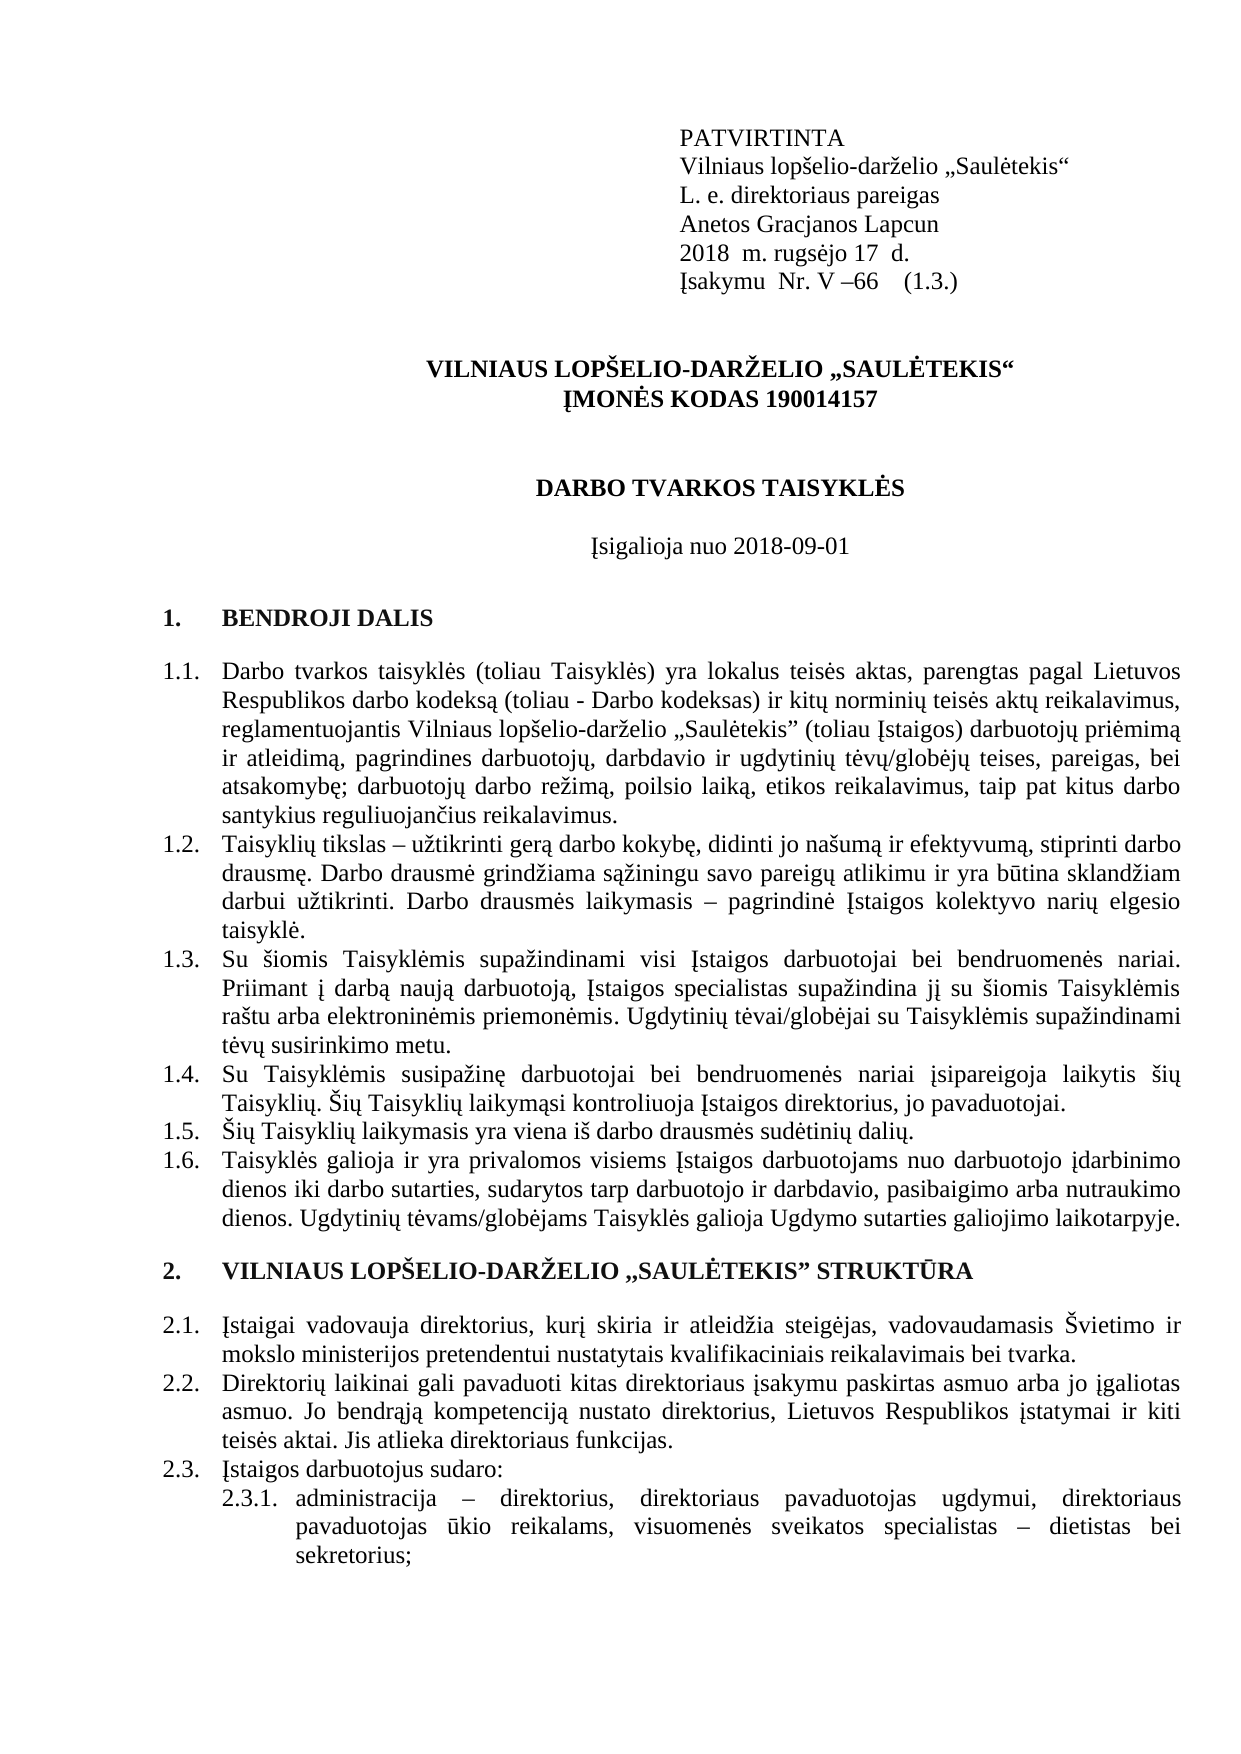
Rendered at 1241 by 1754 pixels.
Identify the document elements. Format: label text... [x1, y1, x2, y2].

text ĮMONĖS KODAS 190014157 [189, 384, 1182, 413]
list Direktorių laikinai gali pavaduoti kitas direktoriaus įsakymu paskirtas asmuo arba jo įgaliotas asmuo. Jo bendrąją kompetenciją nustato direktorius, Lietuvos Respublikos įstatymai ir kiti teisės aktai. Jis atlieka direktoriaus funkcijas. [162, 1368, 1182, 1454]
table_header PATVIRTINTA Vilniaus lopšelio-darželio „Saulėtekis“ L. e. direktoriaus pareigas Anetos Gracjanos Lapcun 2018 m. rugsėjo 17 d. Įsakymu Nr. V –66 (1.3.) [668, 123, 1092, 295]
text DARBO TVARKOS TAISYKLĖS [189, 473, 1182, 501]
list Taisyklės galioja ir yra privalomos visiems Įstaigos darbuotojams nuo darbuotojo įdarbinimo dienos iki darbo sutarties, sudarytos tarp darbuotojo ir darbdavio, pasibaigimo arba nutraukimo dienos. Ugdytinių tėvams/globėjams Taisyklės galioja Ugdymo sutarties galiojimo laikotarpyje. [162, 1145, 1182, 1231]
list Su šiomis Taisyklėmis supažindinami visi Įstaigos darbuotojai bei bendruomenės nariai. Priimant į darbą naują darbuotoją, Įstaigos specialistas supažindina jį su šiomis Taisyklėmis raštu arba elektroninėmis priemonėmis. Ugdytinių tėvai/globėjai su Taisyklėmis supažindinami tėvų susirinkimo metu. [162, 944, 1182, 1059]
list Įstaigos darbuotojus sudaro: [162, 1454, 1182, 1483]
list administracija – direktorius, direktoriaus pavaduotojas ugdymui, direktoriaus pavaduotojas ūkio reikalams, visuomenės sveikatos specialistas – dietistas bei sekretorius; [222, 1483, 1182, 1569]
text BENDROJI DALIS [162, 603, 1182, 631]
list Šių Taisyklių laikymasis yra viena iš darbo drausmės sudėtinių dalių. [162, 1116, 1182, 1145]
list Taisyklių tikslas – užtikrinti gerą darbo kokybę, didinti jo našumą ir efektyvumą, stiprinti darbo drausmę. Darbo drausmė grindžiama sąžiningu savo pareigų atlikimu ir yra būtina sklandžiam darbui užtikrinti. Darbo drausmės laikymasis – pagrindinė Įstaigos kolektyvo narių elgesio taisyklė. [162, 829, 1182, 944]
list Su Taisyklėmis susipažinę darbuotojai bei bendruomenės nariai įsipareigoja laikytis šių Taisyklių. Šių Taisyklių laikymąsi kontroliuoja Įstaigos direktorius, jo pavaduotojai. [162, 1059, 1182, 1116]
text VILNIAUS LOPŠELIO-DARŽELIO ,,SAULĖTEKIS” STRUKTŪRA [162, 1256, 1182, 1285]
list Įstaigai vadovauja direktorius, kurį skiria ir atleidžia steigėjas, vadovaudamasis Švietimo ir mokslo ministerijos pretendentui nustatytais kvalifikaciniais reikalavimais bei tvarka. [162, 1310, 1182, 1368]
list Darbo tvarkos taisyklės (toliau Taisyklės) yra lokalus teisės aktas, parengtas pagal Lietuvos Respublikos darbo kodeksą (toliau - Darbo kodeksas) ir kitų norminių teisės aktų reikalavimus, reglamentuojantis Vilniaus lopšelio-darželio „Saulėtekis” (toliau Įstaigos) darbuotojų priėmimą ir atleidimą, pagrindines darbuotojų, darbdavio ir ugdytinių tėvų/globėjų teises, pareigas, bei atsakomybę; darbuotojų darbo režimą, poilsio laiką, etikos reikalavimus, taip pat kitus darbo santykius reguliuojančius reikalavimus. [162, 656, 1182, 829]
text VILNIAUS LOPŠELIO-DARŽELIO „SAULĖTEKIS“ [189, 354, 1182, 383]
text Įsigalioja nuo 2018-09-01 [189, 531, 1182, 560]
